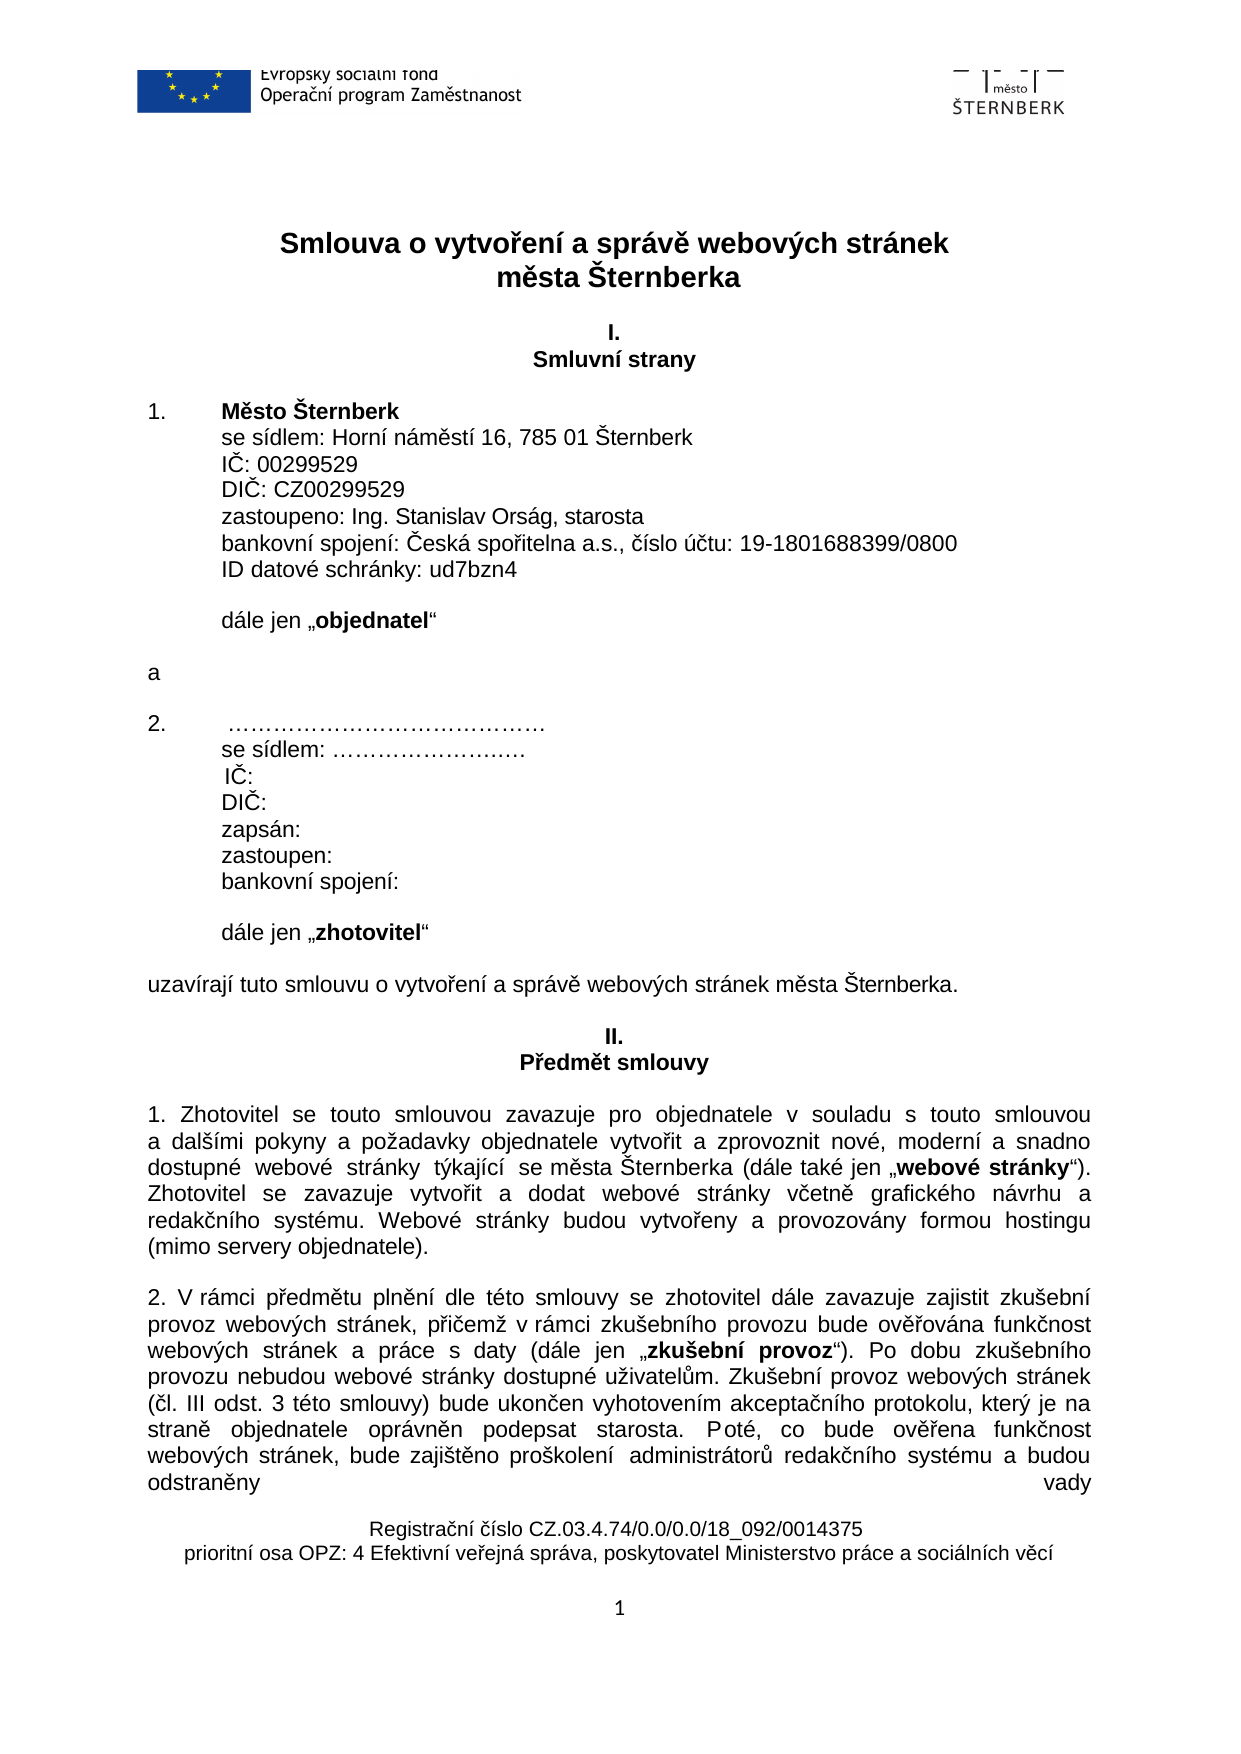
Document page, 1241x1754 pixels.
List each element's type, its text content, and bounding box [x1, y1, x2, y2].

text 1. Město Šternberk [147, 398, 1103, 424]
list Zhotovitel se touto smlouvou zavazuje pro objednatele v souladu s touto smlouvou a dalšími pokyny a požadavky objednatele vytvořit a zprovoznit nové, moderní a snadno dostupné webové stránky týkající se města Šternberka (dále také jen „webové stránky“). Zhotovitel se zavazuje vytvořit a dodat webové stránky včetně grafického návrhu a redakčního systému. Webové stránky budou vytvořeny a provozovány formou hostingu (mimo servery objednatele). [147, 1101, 1091, 1259]
text a [147, 658, 1103, 685]
text IČ: 00299529 [221, 451, 720, 477]
picture [952, 70, 1065, 115]
text zastoupen: [221, 842, 532, 868]
text DIČ: CZ00299529 [221, 477, 1103, 503]
text IČ: [221, 763, 546, 789]
text se sídlem: Horní náměstí 16, 785 01 Šternberk [221, 424, 720, 450]
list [147, 1284, 1091, 1495]
subtitle II. [189, 1024, 1039, 1050]
text bankovní spojení: [221, 868, 532, 894]
text zapsán: [221, 816, 532, 842]
text zastoupeno: Ing. Stanislav Orság, starosta [221, 503, 1103, 529]
subtitle I. [189, 320, 1039, 346]
text Předmět smlouvy [189, 1050, 1039, 1076]
picture [135, 70, 522, 115]
text DIČ: [221, 789, 532, 816]
text 2. …………………………………… se sídlem: ………………….…. [147, 710, 546, 763]
text dále jen „zhotovitel“ [221, 919, 1103, 946]
text bankovní spojení: Česká spořitelna a.s., číslo účtu: 19-1801688399/0800 ID datové schránky: ud7bzn4 [221, 529, 962, 582]
text uzavírají tuto smlouvu o vytvoření a správě webových stránek města Šternberka. [147, 971, 1103, 997]
text Smluvní strany [190, 346, 1039, 372]
text dále jen „objednatel“ [221, 607, 1103, 633]
text Smlouva o vytvoření a správě webových stránek města Šternberka [190, 226, 1039, 293]
